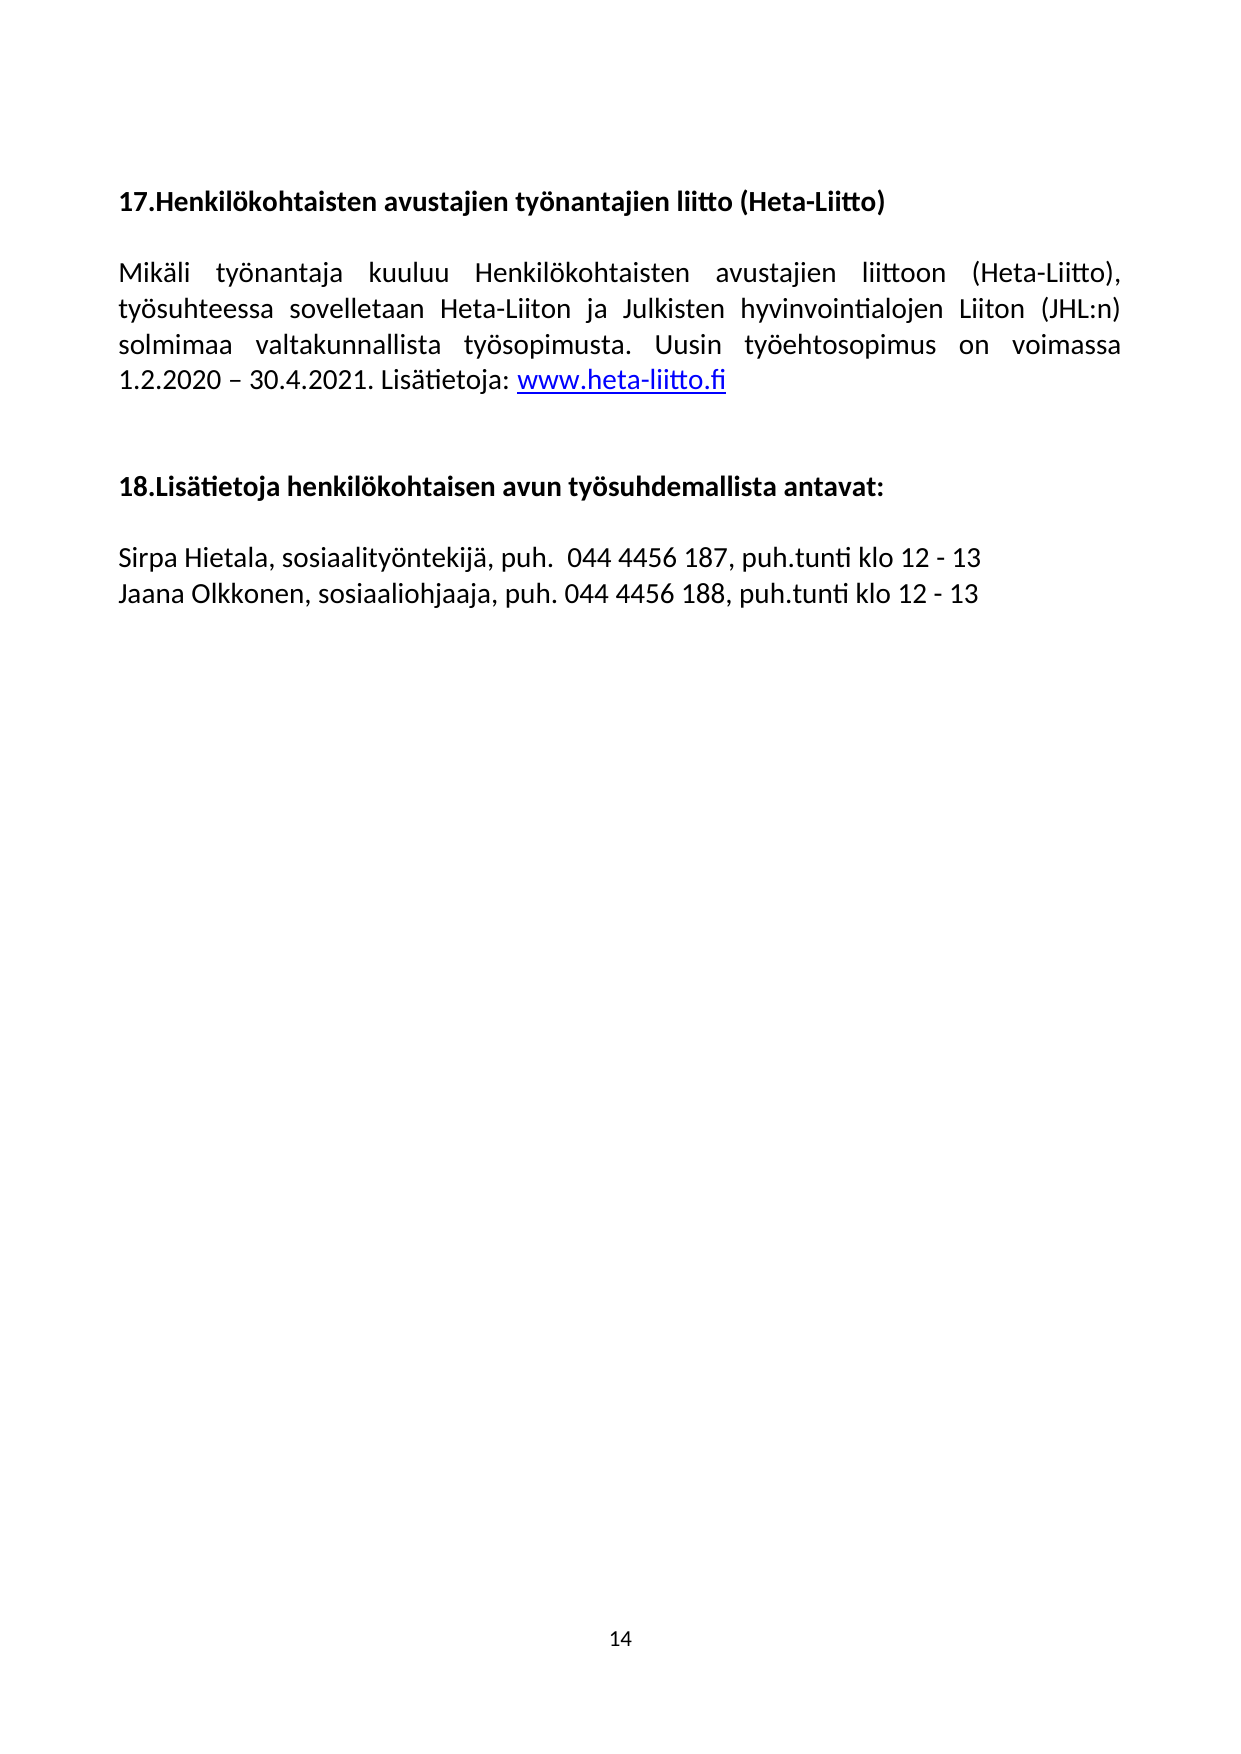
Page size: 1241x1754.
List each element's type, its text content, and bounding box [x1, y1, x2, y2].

text 17.Henkilökohtaisten avustajien työnantajien liitto (Heta-Liitto) [118, 183, 1122, 219]
text 18.Lisätietoja henkilökohtaisen avun työsuhdemallista antavat: [118, 468, 1122, 504]
text Mikäli työnantaja kuuluu Henkilökohtaisten avustajien liittoon (Heta-Liitto), työsuhteessa sovelletaan Heta-Liiton ja Julkisten hyvinvointialojen Liiton (JHL:n) solmimaa valtakunnallista työsopimusta. Uusin työehtosopimus on voimassa 1.2.2020 – 30.4.2021. Lisätietoja: www.heta-liitto.fi [118, 254, 1122, 397]
text Jaana Olkkonen, sosiaaliohjaaja, puh. 044 4456 188, puh.tunti klo 12 - 13 [118, 575, 1122, 611]
text Sirpa Hietala, sosiaalityöntekijä, puh. 044 4456 187, puh.tunti klo 12 - 13 [118, 539, 1122, 575]
